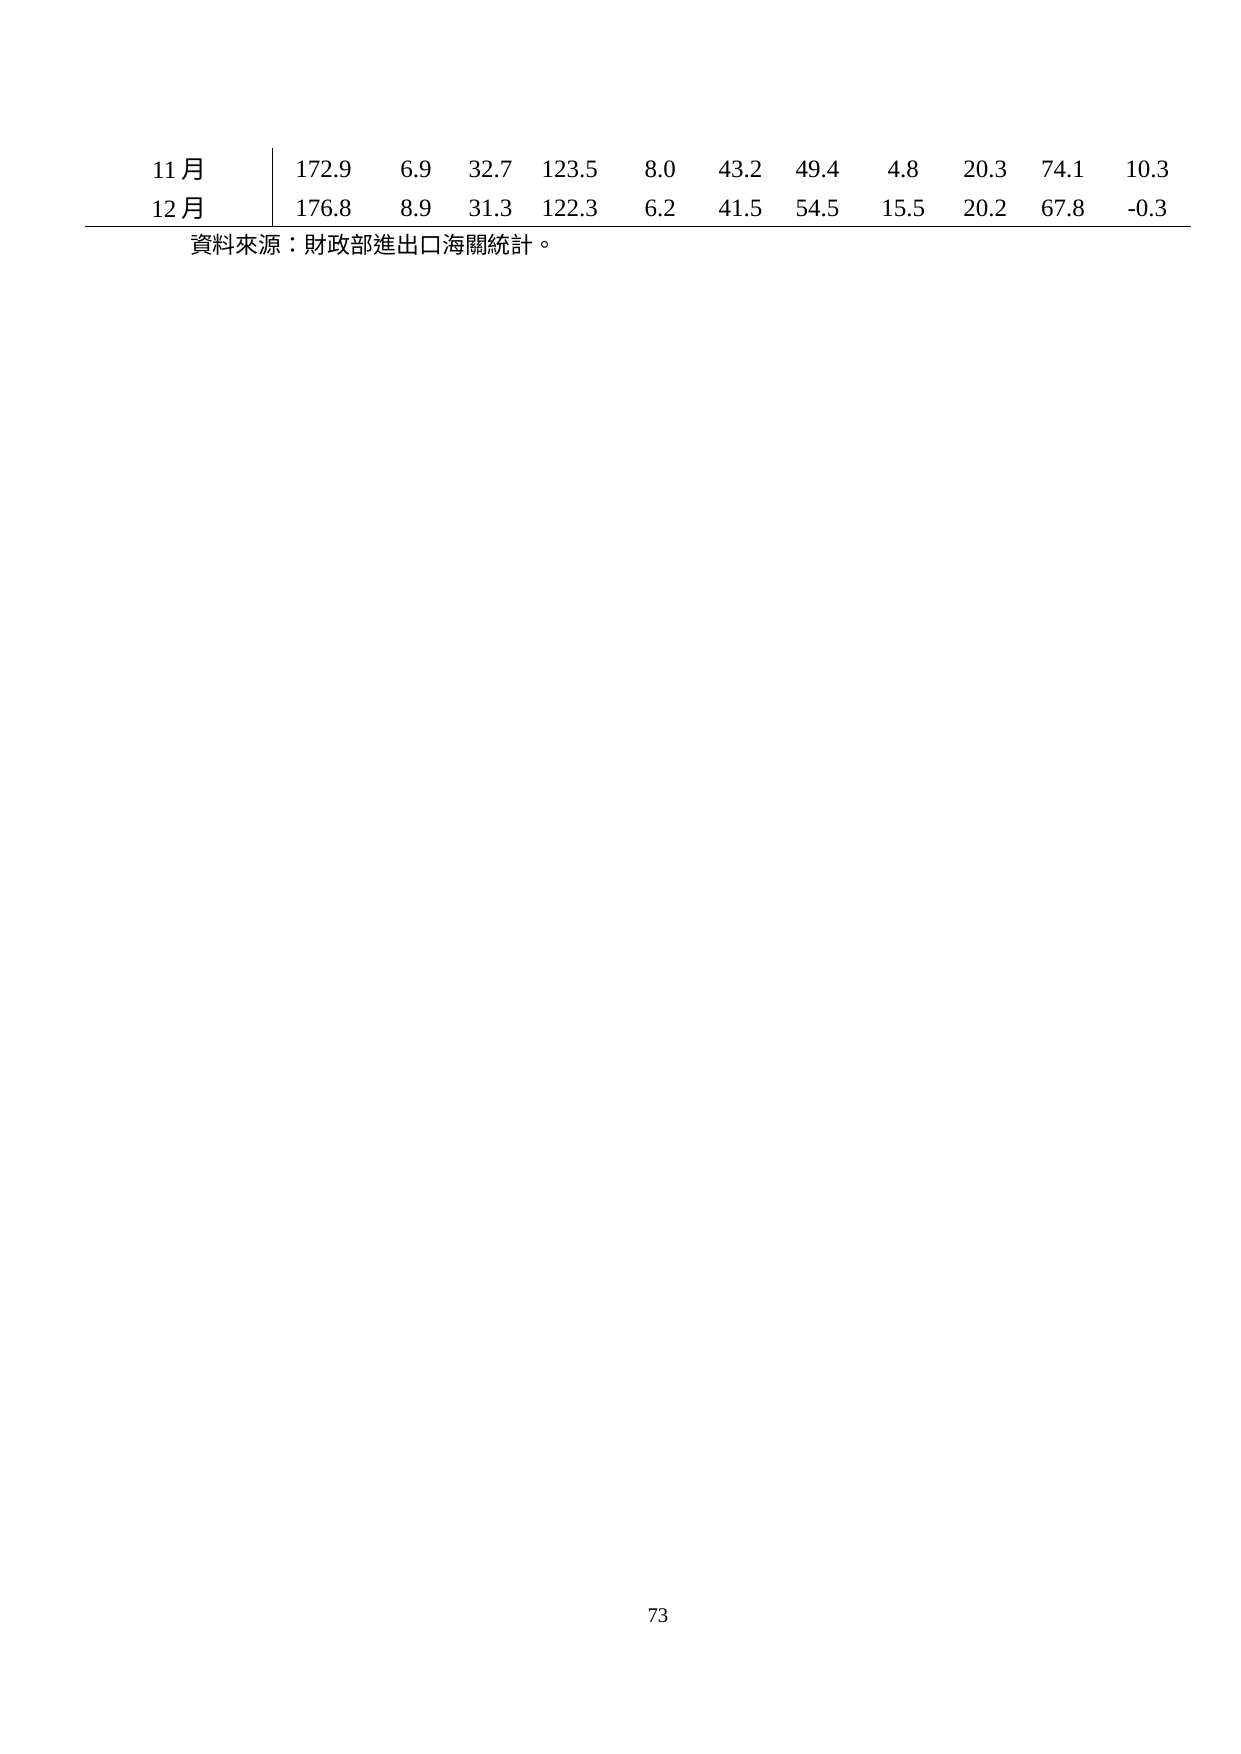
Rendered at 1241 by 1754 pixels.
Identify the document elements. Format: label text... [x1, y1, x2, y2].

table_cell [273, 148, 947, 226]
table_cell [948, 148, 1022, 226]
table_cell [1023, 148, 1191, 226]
text 資料來源：財政部進出口海關統計。 [190, 227, 543, 260]
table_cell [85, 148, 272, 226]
